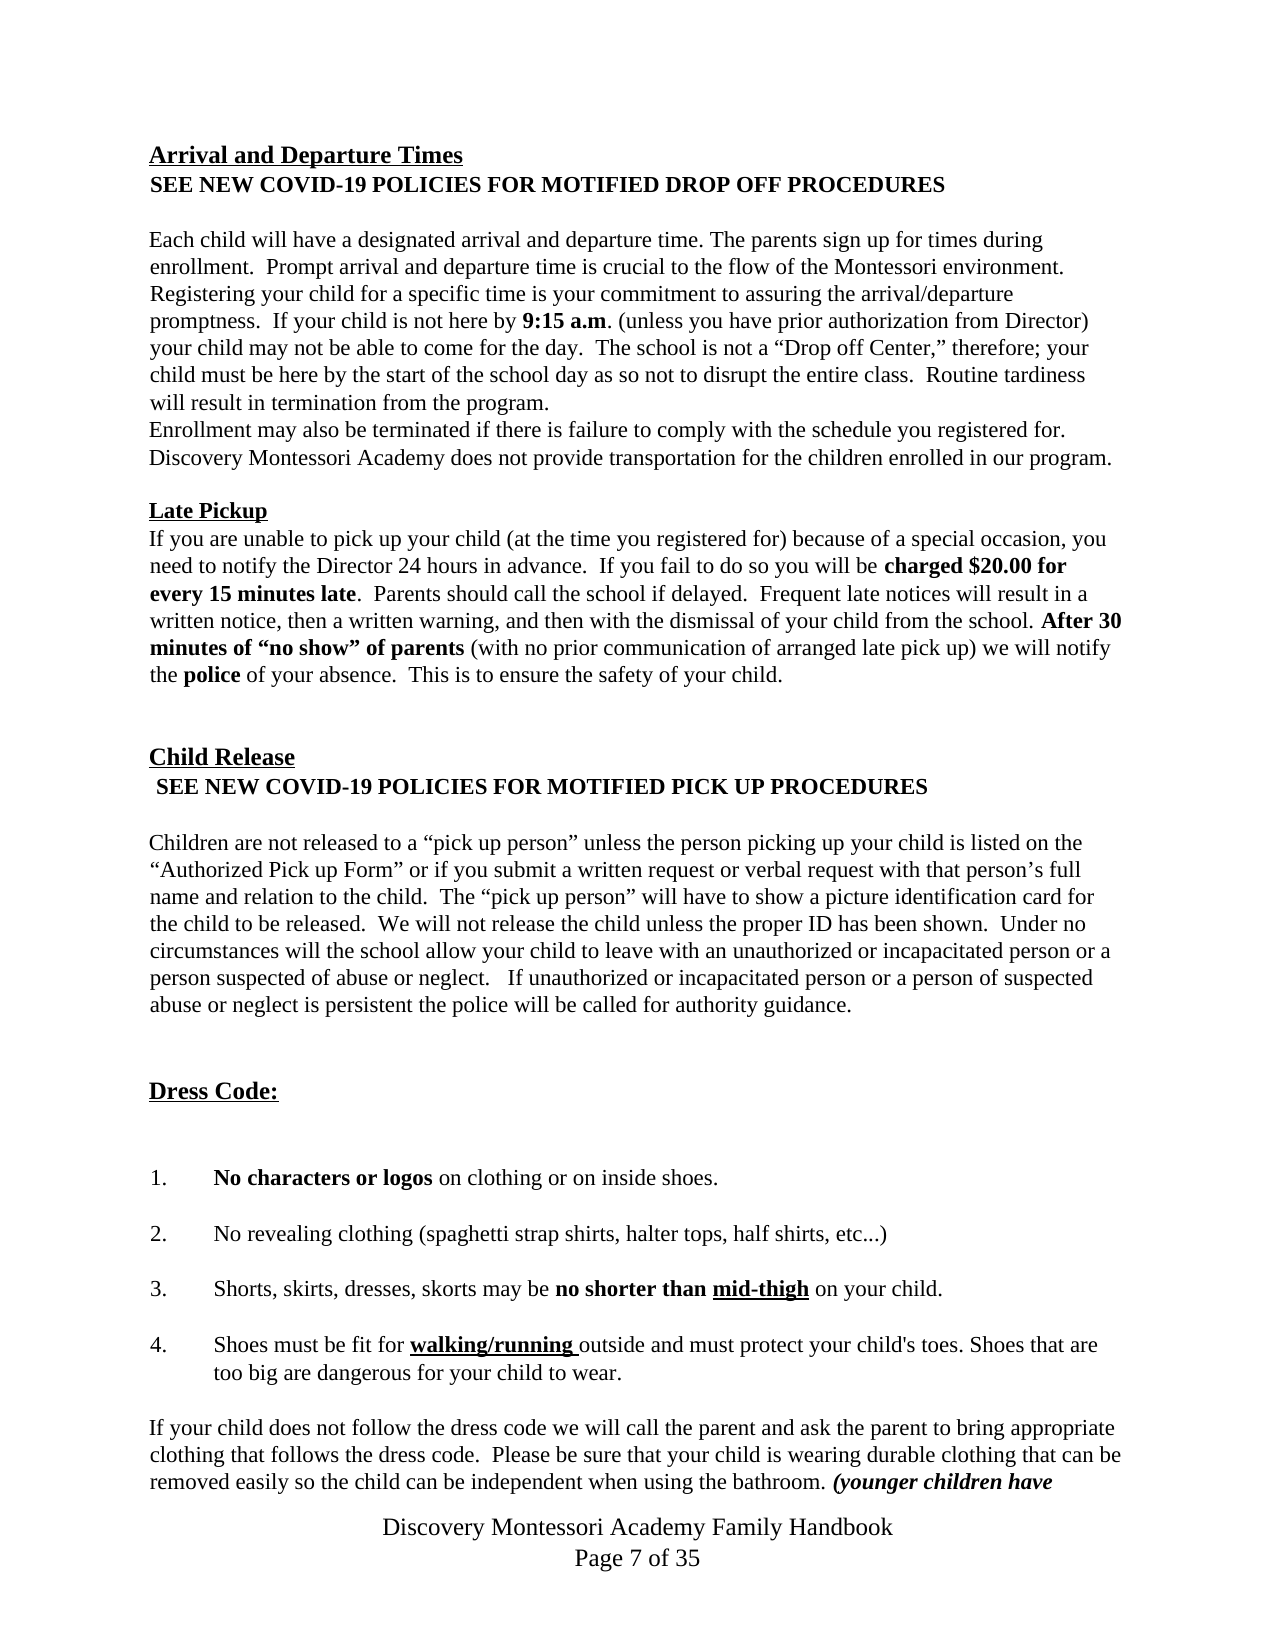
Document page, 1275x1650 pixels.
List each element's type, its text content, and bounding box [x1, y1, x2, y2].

text Each child will have a designated arrival and departure time. The parents sign up for times during enrollment. Prompt arrival and departure time is crucial to the flow of the Montessori environment. Registering your child for a specific time is your commitment to assuring the arrival/departure promptness. If your child is not here by 9:15 a.m. (unless you have prior authorization from Director) your child may not be able to come for the day. The school is not a “Drop off Center,” therefore; your child must be here by the start of the school day as so not to disrupt the entire class. Routine tardiness will result in termination from the program. [148, 226, 1125, 415]
text SEE NEW COVID-19 POLICIES FOR MOTIFIED DROP OFF PROCEDURES [150, 171, 1125, 197]
list Shorts, skirts, dresses, skorts may be no shorter than mid-thigh on your child. [150, 1276, 1125, 1302]
text Children are not released to a “pick up person” unless the person picking up your child is listed on the “Authorized Pick up Form” or if you submit a written request or verbal request with that person’s full name and relation to the child. The “pick up person” will have to show a picture identification card for the child to be released. We will not release the child unless the proper ID has been shown. Under no circumstances will the school allow your child to leave with an unauthorized or incapacitated person or a person suspected of abuse or neglect. If unauthorized or incapacitated person or a person of suspected abuse or neglect is persistent the police will be called for authority guidance. [148, 829, 1125, 1018]
text Dress Code: [148, 1076, 1125, 1104]
subtitle Child Release [148, 742, 1125, 771]
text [148, 1414, 1125, 1494]
subtitle Arrival and Departure Times [148, 140, 1125, 169]
list No characters or logos on clothing or on inside shoes. [150, 1164, 1125, 1190]
list Shoes must be fit for walking/running outside and must protect your child's toes. Shoes that are too big are dangerous for your child to wear. [150, 1331, 1125, 1385]
text Discovery Montessori Academy does not provide transportation for the children enrolled in our program. [148, 443, 1125, 470]
text SEE NEW COVID-19 POLICIES FOR MOTIFIED PICK UP PROCEDURES [150, 773, 1125, 799]
text Enrollment may also be terminated if there is failure to comply with the schedule you registered for. [148, 416, 1125, 442]
text If you are unable to pick up your child (at the time you registered for) because of a special occasion, you need to notify the Director 24 hours in advance. If you fail to do so you will be charged $20.00 for every 15 minutes late. Parents should call the school if delayed. Frequent late notices will result in a written notice, then a written warning, and then with the dismissal of your child from the school. After 30 minutes of “no show” of parents (with no prior communication of arranged late pick up) we will notify the police of your absence. This is to ensure the safety of your child. [148, 525, 1125, 687]
list No revealing clothing (spaghetti strap shirts, halter tops, half shirts, etc...) [150, 1219, 1125, 1246]
subtitle Late Pickup [148, 497, 1125, 523]
